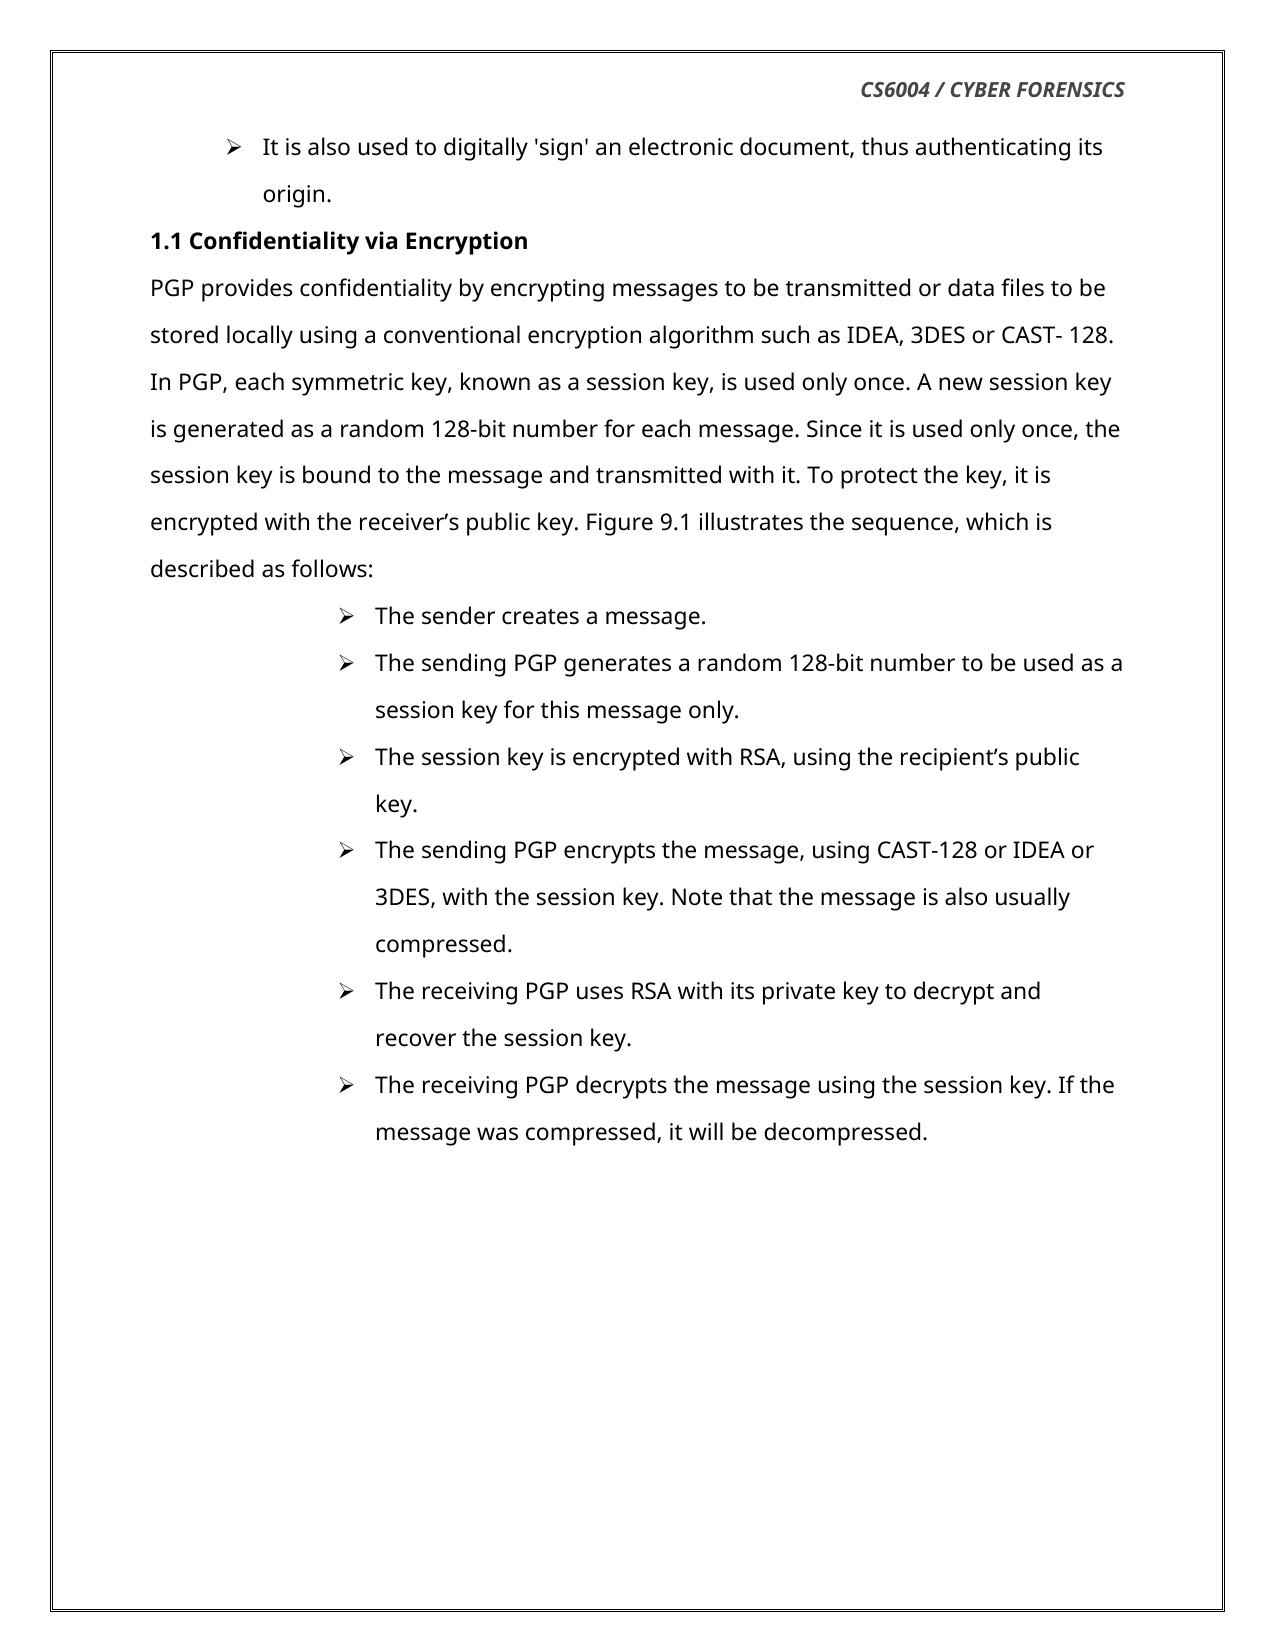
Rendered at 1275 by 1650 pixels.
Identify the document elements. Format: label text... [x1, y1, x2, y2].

list The receiving PGP decrypts the message using the session key. If the message was compressed, it will be decompressed. [337, 1069, 1125, 1147]
list The sending PGP encrypts the message, using CAST-128 or IDEA or 3DES, with the session key. Note that the message is also usually compressed. [337, 834, 1125, 959]
list The sender creates a message. [337, 600, 1125, 631]
list It is also used to digitally 'sign' an electronic document, thus authenticating its origin. [225, 131, 1125, 209]
text 1.1 Confidentiality via Encryption PGP provides confidentiality by encrypting messages to be transmitted or data files to be stored locally using a conventional encryption algorithm such as IDEA, 3DES or CAST- 128. In PGP, each symmetric key, known as a session key, is used only once. A new session key is generated as a random 128-bit number for each message. Since it is used only once, the session key is bound to the message and transmitted with it. To protect the key, it is encrypted with the receiver’s public key. Figure 9.1 illustrates the sequence, which is described as follows: [150, 225, 1125, 584]
list The receiving PGP uses RSA with its private key to decrypt and recover the session key. [337, 975, 1125, 1053]
list The session key is encrypted with RSA, using the recipient’s public key. [337, 741, 1125, 819]
list The sending PGP generates a random 128-bit number to be used as a session key for this message only. [337, 647, 1125, 725]
